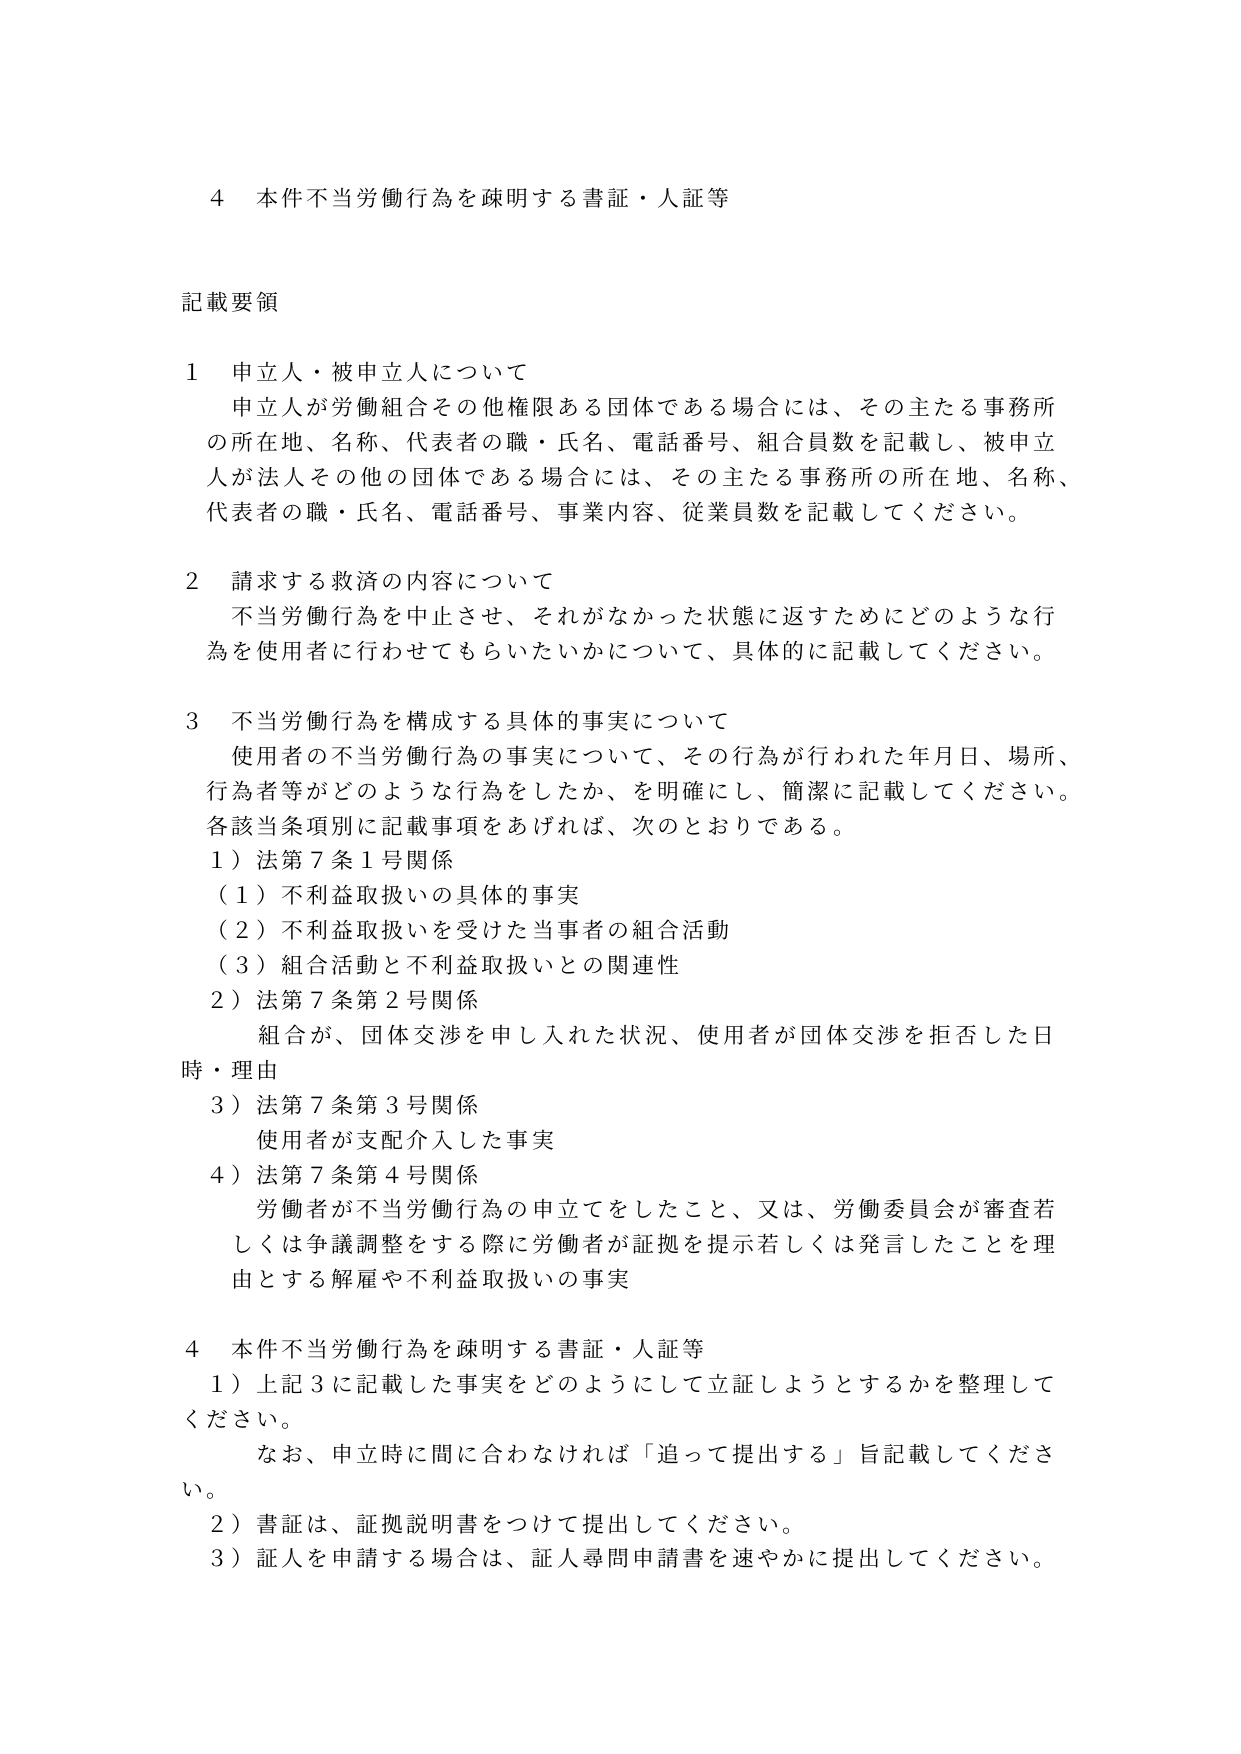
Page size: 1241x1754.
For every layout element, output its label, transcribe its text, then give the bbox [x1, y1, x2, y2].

text （３）組合活動と不利益取扱いとの関連性 [181, 947, 1059, 982]
text 記載要領 [181, 284, 1059, 319]
text 組合が、団体交渉を申し入れた状況、使用者が団体交渉を拒否した日時・理由 [181, 1017, 1059, 1086]
text （２）不利益取扱いを受けた当事者の組合活動 [181, 912, 1059, 947]
text 申立人が労働組合その他権限ある団体である場合には、その主たる事務所の所在地、名称、代表者の職・氏名、電話番号、組合員数を記載し、被申立人が法人その他の団体である場合には、その主たる事務所の所在地、名称、代表者の職・氏名、電話番号、事業内容、従業員数を記載してください。 [203, 388, 1059, 528]
text ４）法第７条第４号関係 [181, 1156, 1059, 1191]
text ３ 不当労働行為を構成する具体的事実について [181, 702, 1059, 737]
text なお、申立時に間に合わなければ「追って提出する」旨記載してください。 [181, 1435, 1059, 1505]
text 労働者が不当労働行為の申立てをしたこと、又は、労働委員会が審査若しくは争議調整をする際に労働者が証拠を提示若しくは発言したことを理由とする解雇や不利益取扱いの事実 [181, 1191, 1059, 1296]
text ３）証人を申請する場合は、証人尋問申請書を速やかに提出してください。 [181, 1540, 1059, 1575]
text ２ 請求する救済の内容について [181, 563, 1059, 598]
text １）法第７条１号関係 [181, 842, 1059, 877]
text 各該当条項別に記載事項をあげれば、次のとおりである。 [181, 807, 1059, 842]
text ４ 本件不当労働行為を疎明する書証・人証等 [181, 1331, 1059, 1366]
text 使用者が支配介入した事実 [181, 1121, 1059, 1156]
text １ 申立人・被申立人について [181, 353, 1059, 388]
text ２）書証は、証拠説明書をつけて提出してください。 [181, 1505, 1059, 1540]
text ３）法第７条第３号関係 [181, 1086, 1059, 1121]
text （１）不利益取扱いの具体的事実 [181, 877, 1059, 912]
text 使用者の不当労働行為の事実について、その行為が行われた年月日、場所、行為者等がどのような行為をしたか、を明確にし、簡潔に記載してください。 [181, 737, 1059, 807]
text ４ 本件不当労働行為を疎明する書証・人証等 [181, 179, 1059, 214]
text ２）法第７条第２号関係 [181, 982, 1059, 1017]
text １）上記３に記載した事実をどのようにして立証しようとするかを整理してください。 [181, 1366, 1059, 1435]
text 不当労働行為を中止させ、それがなかった状態に返すためにどのような行為を使用者に行わせてもらいたいかについて、具体的に記載してください。 [181, 598, 1059, 668]
